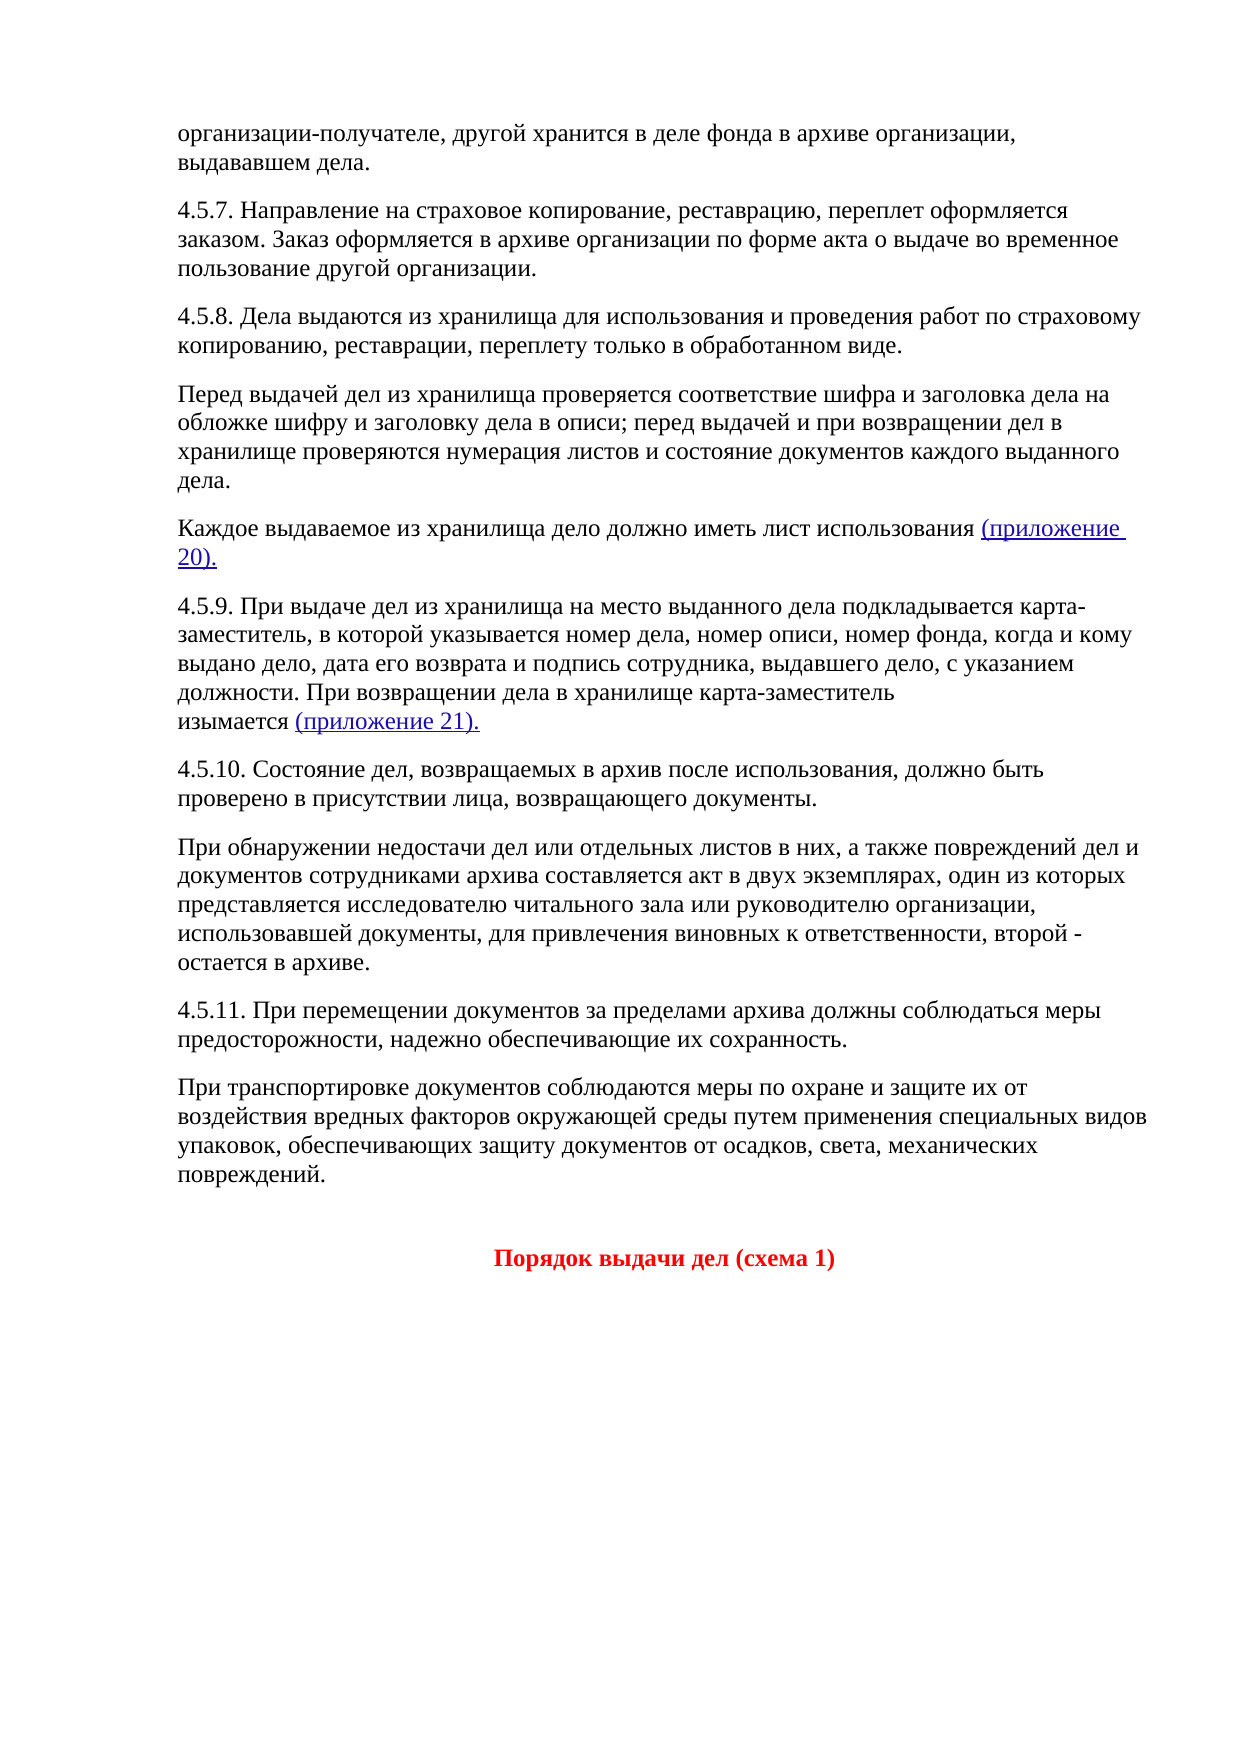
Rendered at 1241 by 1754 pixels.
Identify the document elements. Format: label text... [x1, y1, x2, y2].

text 4.5.9. При выдаче дел из хранилища на место выданного дела подкладывается карта-заместитель, в которой указывается номер дела, номер описи, номер фонда, когда и кому выдано дело, дата его возврата и подпись сотрудника, выдавшего дело, с указанием должности. При возвращении дела в хранилище карта-заместитель изымается (приложение 21). [177, 591, 1152, 734]
text При обнаружении недостачи дел или отдельных листов в них, а также повреждений дел и документов сотрудниками архива составляется акт в двух экземплярах, один из которых представляется исследователю читального зала или руководителю организации, использовавшей документы, для привлечения виновных к ответственности, второй - остается в архиве. [177, 832, 1152, 975]
text 4.5.11. При перемещении документов за пределами архива должны соблюдаться меры предосторожности, надежно обеспечивающие их сохранность. [177, 995, 1152, 1053]
text 4.5.10. Состояние дел, возвращаемых в архив после использования, должно быть проверено в присутствии лица, возвращающего документы. [177, 754, 1152, 812]
text 4.5.7. Направление на страховое копирование, реставрацию, переплет оформляется заказом. Заказ оформляется в архиве организации по форме акта о выдаче во временное пользование другой организации. [177, 195, 1152, 282]
text Порядок выдачи дел (схема 1) [177, 1243, 1152, 1272]
text Перед выдачей дел из хранилища проверяется соответствие шифра и заголовка дела на обложке шифру и заголовку дела в описи; перед выдачей и при возвращении дел в хранилище проверяются нумерация листов и состояние документов каждого выданного дела. [177, 379, 1152, 494]
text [177, 118, 1152, 176]
text 4.5.8. Дела выдаются из хранилища для использования и проведения работ по страховому копированию, реставрации, переплету только в обработанном виде. [177, 301, 1152, 359]
text Каждое выдаваемое из хранилища дело должно иметь лист использования (приложение 20). [177, 513, 1152, 571]
text При транспортировке документов соблюдаются меры по охране и защите их от воздействия вредных факторов окружающей среды путем применения специальных видов упаковок, обеспечивающих защиту документов от осадков, света, механических повреждений. [177, 1072, 1152, 1187]
